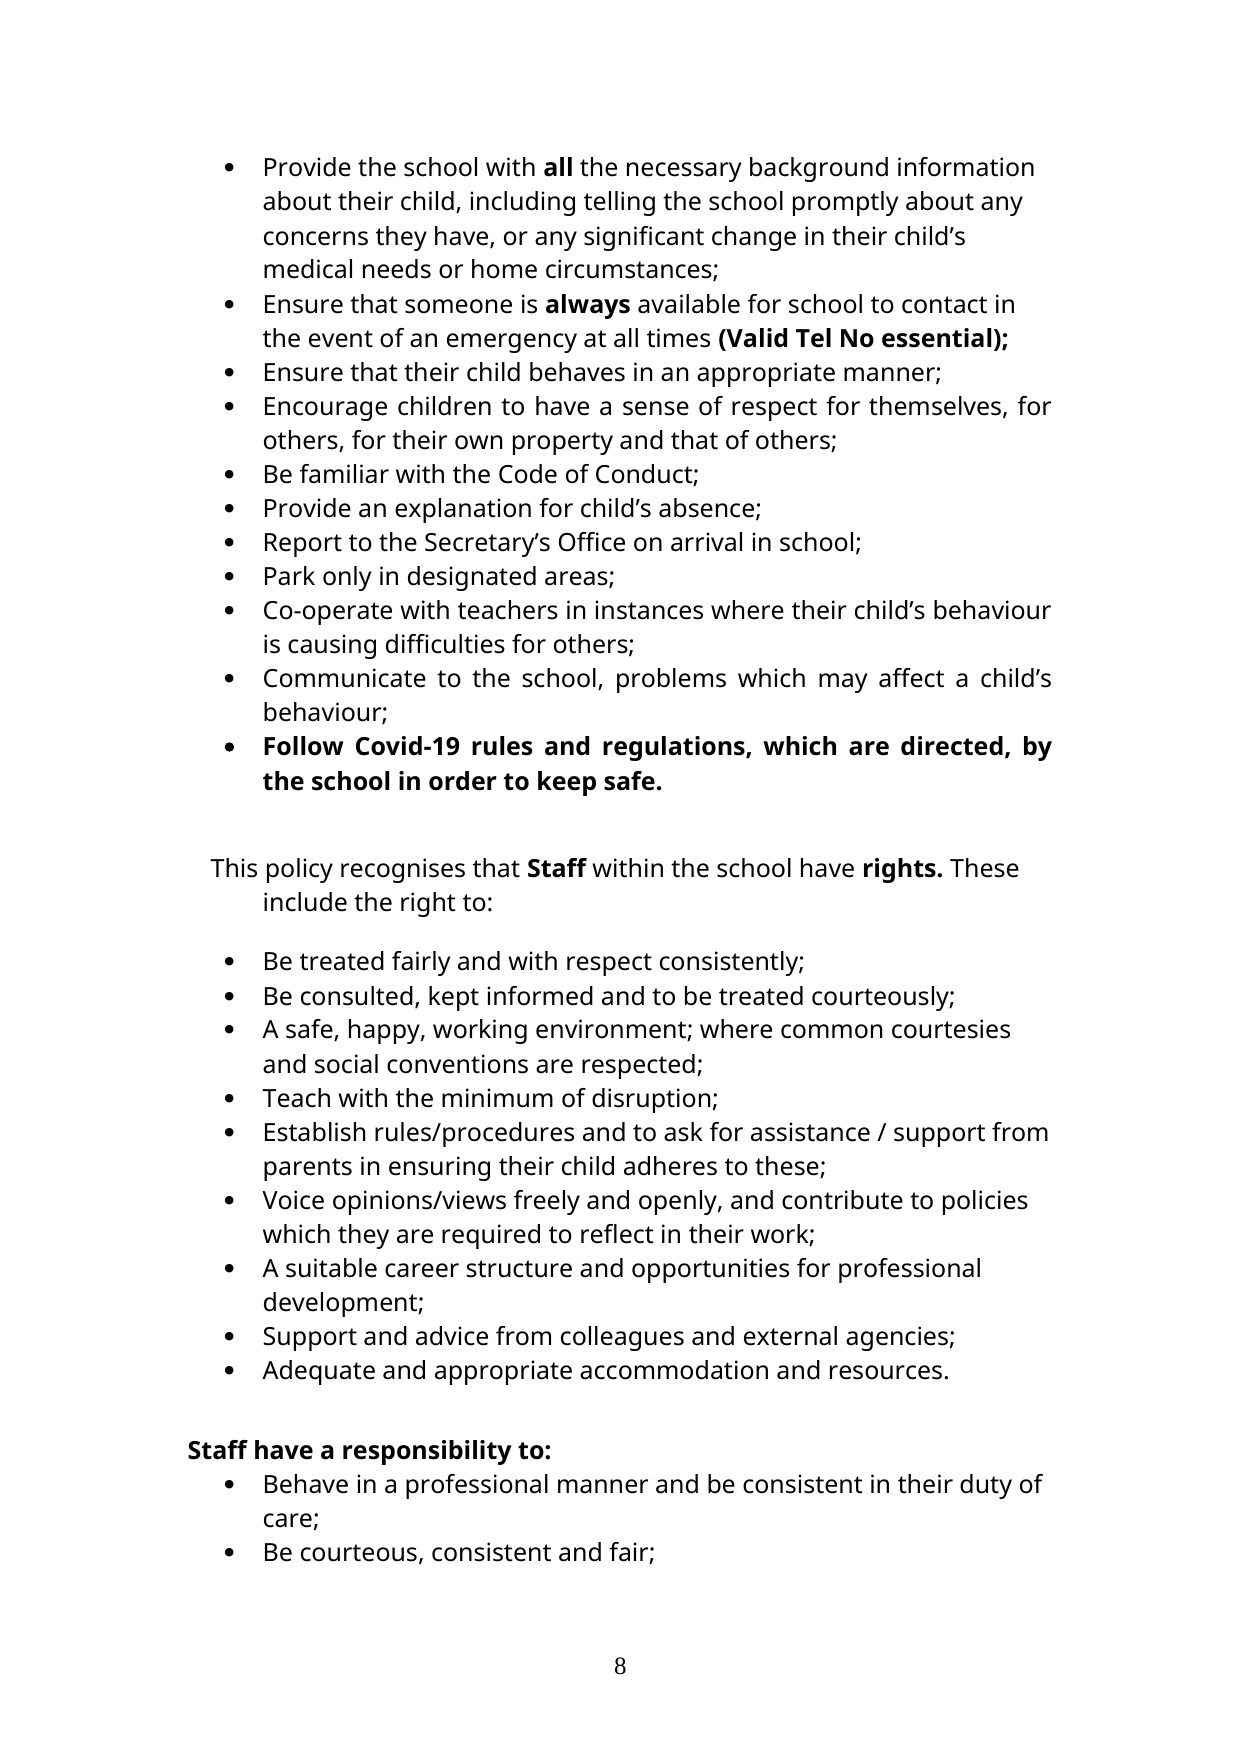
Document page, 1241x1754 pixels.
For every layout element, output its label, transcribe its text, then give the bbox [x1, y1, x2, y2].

list Ensure that their child behaves in an appropriate manner; [225, 354, 1053, 388]
list A safe, happy, working environment; where common courtesies and social conventions are respected; [225, 1012, 1053, 1080]
list Be courteous, consistent and fair; [225, 1534, 1053, 1568]
list Co-operate with teachers in instances where their child’s behaviour is causing difficulties for others; [225, 593, 1053, 661]
list Report to the Secretary’s Office on arrival in school; [225, 525, 1053, 559]
list Follow Covid-19 rules and regulations, which are directed, by the school in order to keep safe. [225, 729, 1053, 797]
list Be familiar with the Code of Conduct; [225, 457, 1053, 491]
list Encourage children to have a sense of respect for themselves, for others, for their own property and that of others; [225, 388, 1053, 457]
list Be consulted, kept informed and to be treated courteously; [225, 978, 1053, 1012]
text Staff have a responsibility to: [187, 1432, 1053, 1466]
list Ensure that someone is always available for school to contact in the event of an emergency at all times (Valid Tel No essential); [225, 286, 1053, 354]
list Voice opinions/views freely and openly, and contribute to policies which they are required to reflect in their work; [225, 1182, 1053, 1251]
list This policy recognises that Staff within the school have rights. These include the right to: [187, 851, 1053, 919]
list Provide the school with all the necessary background information about their child, including telling the school promptly about any concerns they have, or any significant change in their child’s medical needs or home circumstances; [225, 150, 1053, 286]
list Communicate to the school, problems which may affect a child’s behaviour; [225, 661, 1053, 729]
list A suitable career structure and opportunities for professional development; [225, 1251, 1053, 1319]
list Park only in designated areas; [225, 559, 1053, 593]
list Be treated fairly and with respect consistently; [225, 944, 1053, 978]
list Adequate and appropriate accommodation and resources. [225, 1353, 1053, 1387]
list Behave in a professional manner and be consistent in their duty of care; [225, 1466, 1053, 1534]
list Support and advice from colleagues and external agencies; [225, 1319, 1053, 1353]
list Provide an explanation for child’s absence; [225, 491, 1053, 525]
list Establish rules/procedures and to ask for assistance / support from parents in ensuring their child adheres to these; [225, 1114, 1053, 1182]
list Teach with the minimum of disruption; [225, 1080, 1053, 1114]
